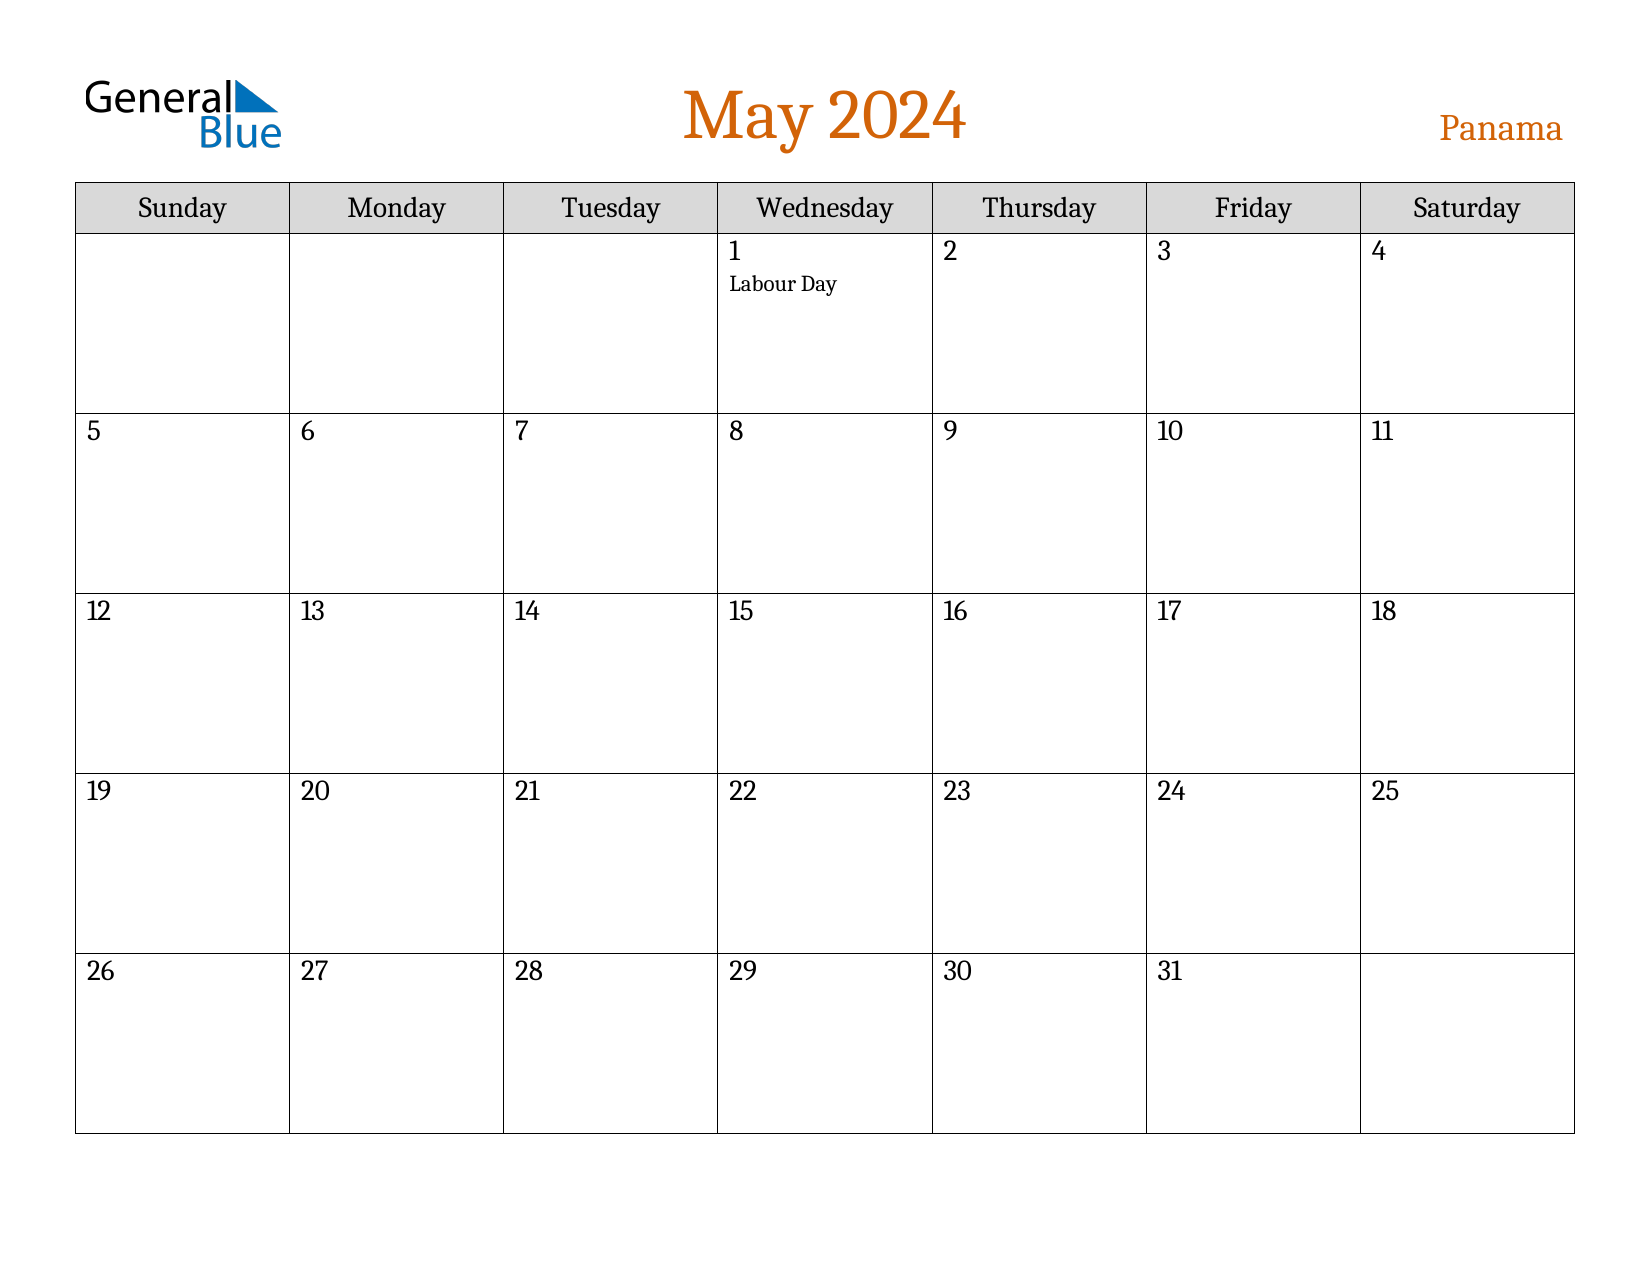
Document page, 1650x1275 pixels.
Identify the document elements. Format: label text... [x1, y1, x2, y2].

table_cell 18 [1361, 594, 1574, 630]
table_cell [1361, 810, 1574, 953]
table_cell 10 [1147, 414, 1360, 450]
table_cell [76, 270, 289, 413]
table_cell 28 [504, 954, 717, 990]
table_cell 23 [933, 774, 1146, 810]
table_cell 6 [290, 414, 503, 450]
table_cell [1147, 630, 1360, 773]
table_cell [1147, 990, 1360, 1133]
table_cell [1361, 270, 1574, 413]
table_cell [76, 630, 289, 773]
table_cell 8 [718, 414, 932, 450]
table_cell Monday [290, 183, 503, 233]
table_cell 4 [1361, 234, 1574, 270]
table_cell [76, 450, 289, 593]
table_cell 12 [76, 594, 289, 630]
table_cell [933, 990, 1146, 1133]
table_cell 25 [1361, 774, 1574, 810]
table_header [76, 75, 503, 182]
table_cell [76, 234, 289, 270]
table_cell [504, 810, 717, 953]
table_header Panama [1146, 75, 1574, 182]
table_cell 29 [718, 954, 932, 990]
table_cell 3 [1147, 234, 1360, 270]
table_cell 24 [1147, 774, 1360, 810]
table_cell Friday [1147, 183, 1360, 233]
table_cell 30 [933, 954, 1146, 990]
table_cell 15 [718, 594, 932, 630]
table_cell 9 [933, 414, 1146, 450]
table_cell [504, 270, 717, 413]
table_cell [1147, 270, 1360, 413]
table_cell Sunday [76, 183, 289, 233]
table_cell [933, 450, 1146, 593]
table_cell 21 [504, 774, 717, 810]
table_cell [290, 630, 503, 773]
table_cell [1361, 990, 1574, 1133]
picture [86, 80, 281, 148]
table_cell [290, 270, 503, 413]
table_cell Tuesday [504, 183, 717, 233]
table_cell [933, 270, 1146, 413]
table_cell [1361, 450, 1574, 593]
table_cell [76, 810, 289, 953]
table_cell 7 [504, 414, 717, 450]
table_cell [504, 630, 717, 773]
table_cell 20 [290, 774, 503, 810]
table_cell [76, 990, 289, 1133]
table_cell [290, 990, 503, 1133]
table_cell [504, 450, 717, 593]
table_cell Wednesday [718, 183, 932, 233]
table_cell [718, 810, 932, 953]
table_cell 26 [76, 954, 289, 990]
table_cell [718, 990, 932, 1133]
table_cell 27 [290, 954, 503, 990]
table_cell [1361, 630, 1574, 773]
table_cell [1361, 954, 1574, 990]
table_cell [1147, 810, 1360, 953]
table_cell Thursday [933, 183, 1146, 233]
table_cell Saturday [1361, 183, 1574, 233]
table_cell [290, 810, 503, 953]
table_cell [290, 450, 503, 593]
table_cell 14 [504, 594, 717, 630]
table_cell [718, 630, 932, 773]
table_cell [504, 234, 717, 270]
table_cell 11 [1361, 414, 1574, 450]
table_cell [718, 450, 932, 593]
table_cell Labour Day [718, 270, 932, 413]
table_cell 16 [933, 594, 1146, 630]
table_cell 19 [76, 774, 289, 810]
table_cell 1 [718, 234, 932, 270]
table_cell 5 [76, 414, 289, 450]
table_cell 31 [1147, 954, 1360, 990]
table_cell [504, 990, 717, 1133]
table_cell 17 [1147, 594, 1360, 630]
table_header May 2024 [504, 75, 1146, 182]
table_cell [933, 630, 1146, 773]
table_cell [933, 810, 1146, 953]
table_cell [290, 234, 503, 270]
table_cell 13 [290, 594, 503, 630]
table_cell 22 [718, 774, 932, 810]
table_cell 2 [933, 234, 1146, 270]
table_cell [1147, 450, 1360, 593]
